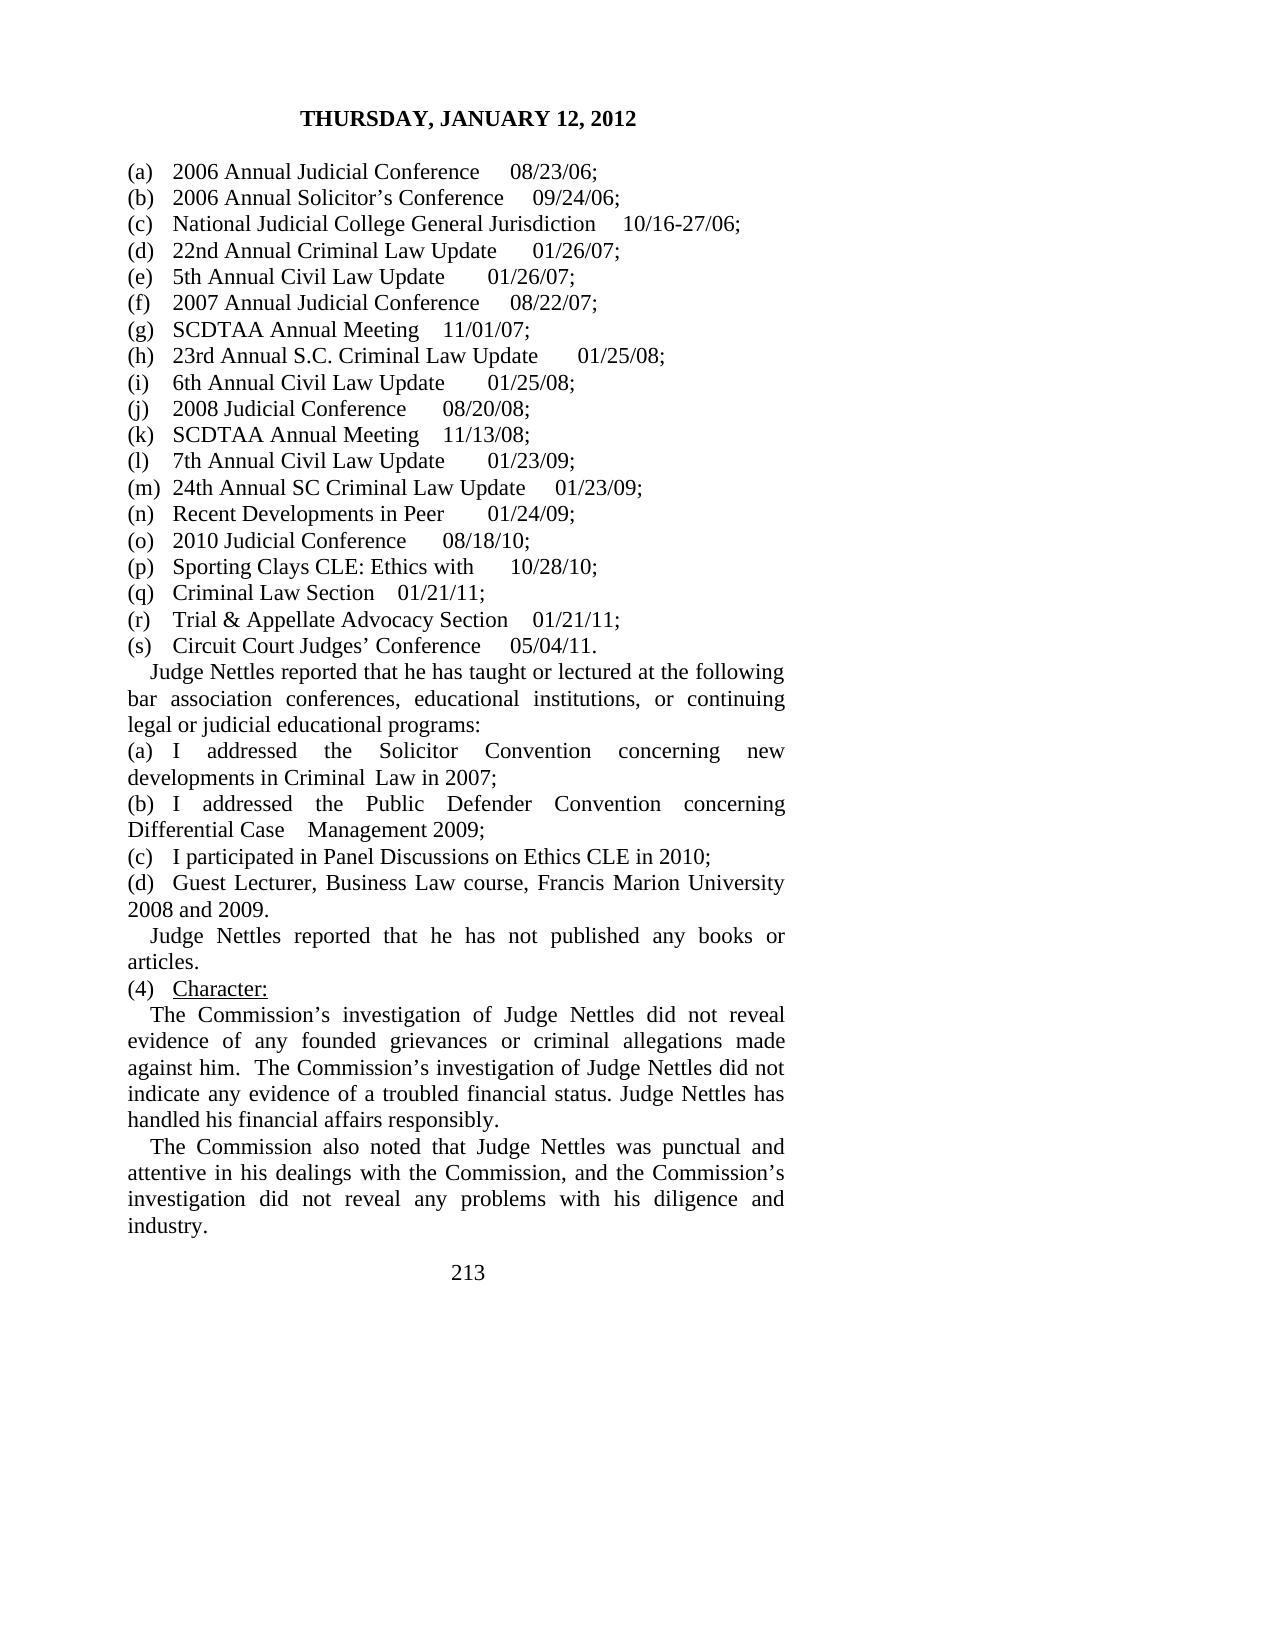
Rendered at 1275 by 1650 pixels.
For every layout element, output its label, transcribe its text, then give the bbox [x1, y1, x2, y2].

text (d) Guest Lecturer, Business Law course, Francis Marion University 2008 and 2009. [127, 869, 786, 922]
text (h) 23rd Annual S.C. Criminal Law Update 01/25/08; [127, 342, 786, 368]
text Judge Nettles reported that he has not published any books or articles. [127, 922, 786, 975]
text The Commission also noted that Judge Nettles was punctual and attentive in his dealings with the Commission, and the Commission’s investigation did not reveal any problems with his diligence and industry. [127, 1133, 786, 1238]
text The Commission’s investigation of Judge Nettles did not reveal evidence of any founded grievances or criminal allegations made against him. The Commission’s investigation of Judge Nettles did not indicate any evidence of a troubled financial status. Judge Nettles has handled his financial affairs responsibly. [127, 1001, 786, 1133]
text (a) I addressed the Solicitor Convention concerning new developments in Criminal Law in 2007; [127, 737, 786, 790]
text (e) 5th Annual Civil Law Update 01/26/07; [127, 263, 786, 289]
text (k) SCDTAA Annual Meeting 11/13/08; [127, 421, 786, 448]
text (f) 2007 Annual Judicial Conference 08/22/07; [127, 289, 786, 316]
text (s) Circuit Court Judges’ Conference 05/04/11. [127, 632, 786, 658]
text (c) National Judicial College General Jurisdiction 10/16-27/06; [127, 210, 786, 237]
text (n) Recent Developments in Peer 01/24/09; [127, 500, 786, 527]
text (p) Sporting Clays CLE: Ethics with 10/28/10; [127, 553, 786, 579]
text (a) 2006 Annual Judicial Conference 08/23/06; [127, 158, 786, 184]
text (c) I participated in Panel Discussions on Ethics CLE in 2010; [127, 843, 786, 869]
text (b) I addressed the Public Defender Convention concerning Differential Case Management 2009; [127, 790, 786, 843]
text (q) Criminal Law Section 01/21/11; [127, 579, 786, 606]
text (b) 2006 Annual Solicitor’s Conference 09/24/06; [127, 184, 786, 210]
text (l) 7th Annual Civil Law Update 01/23/09; [127, 448, 786, 474]
text (r) Trial & Appellate Advocacy Section 01/21/11; [127, 606, 786, 632]
text Judge Nettles reported that he has taught or lectured at the following bar association conferences, educational institutions, or continuing legal or judicial educational programs: [127, 658, 786, 737]
text (d) 22nd Annual Criminal Law Update 01/26/07; [127, 237, 786, 263]
text (i) 6th Annual Civil Law Update 01/25/08; [127, 368, 786, 395]
text (4) Character: [127, 975, 786, 1001]
text (m) 24th Annual SC Criminal Law Update 01/23/09; [127, 474, 786, 500]
text (g) SCDTAA Annual Meeting 11/01/07; [127, 316, 786, 342]
text (j) 2008 Judicial Conference 08/20/08; [127, 395, 786, 421]
text (o) 2010 Judicial Conference 08/18/10; [127, 527, 786, 553]
